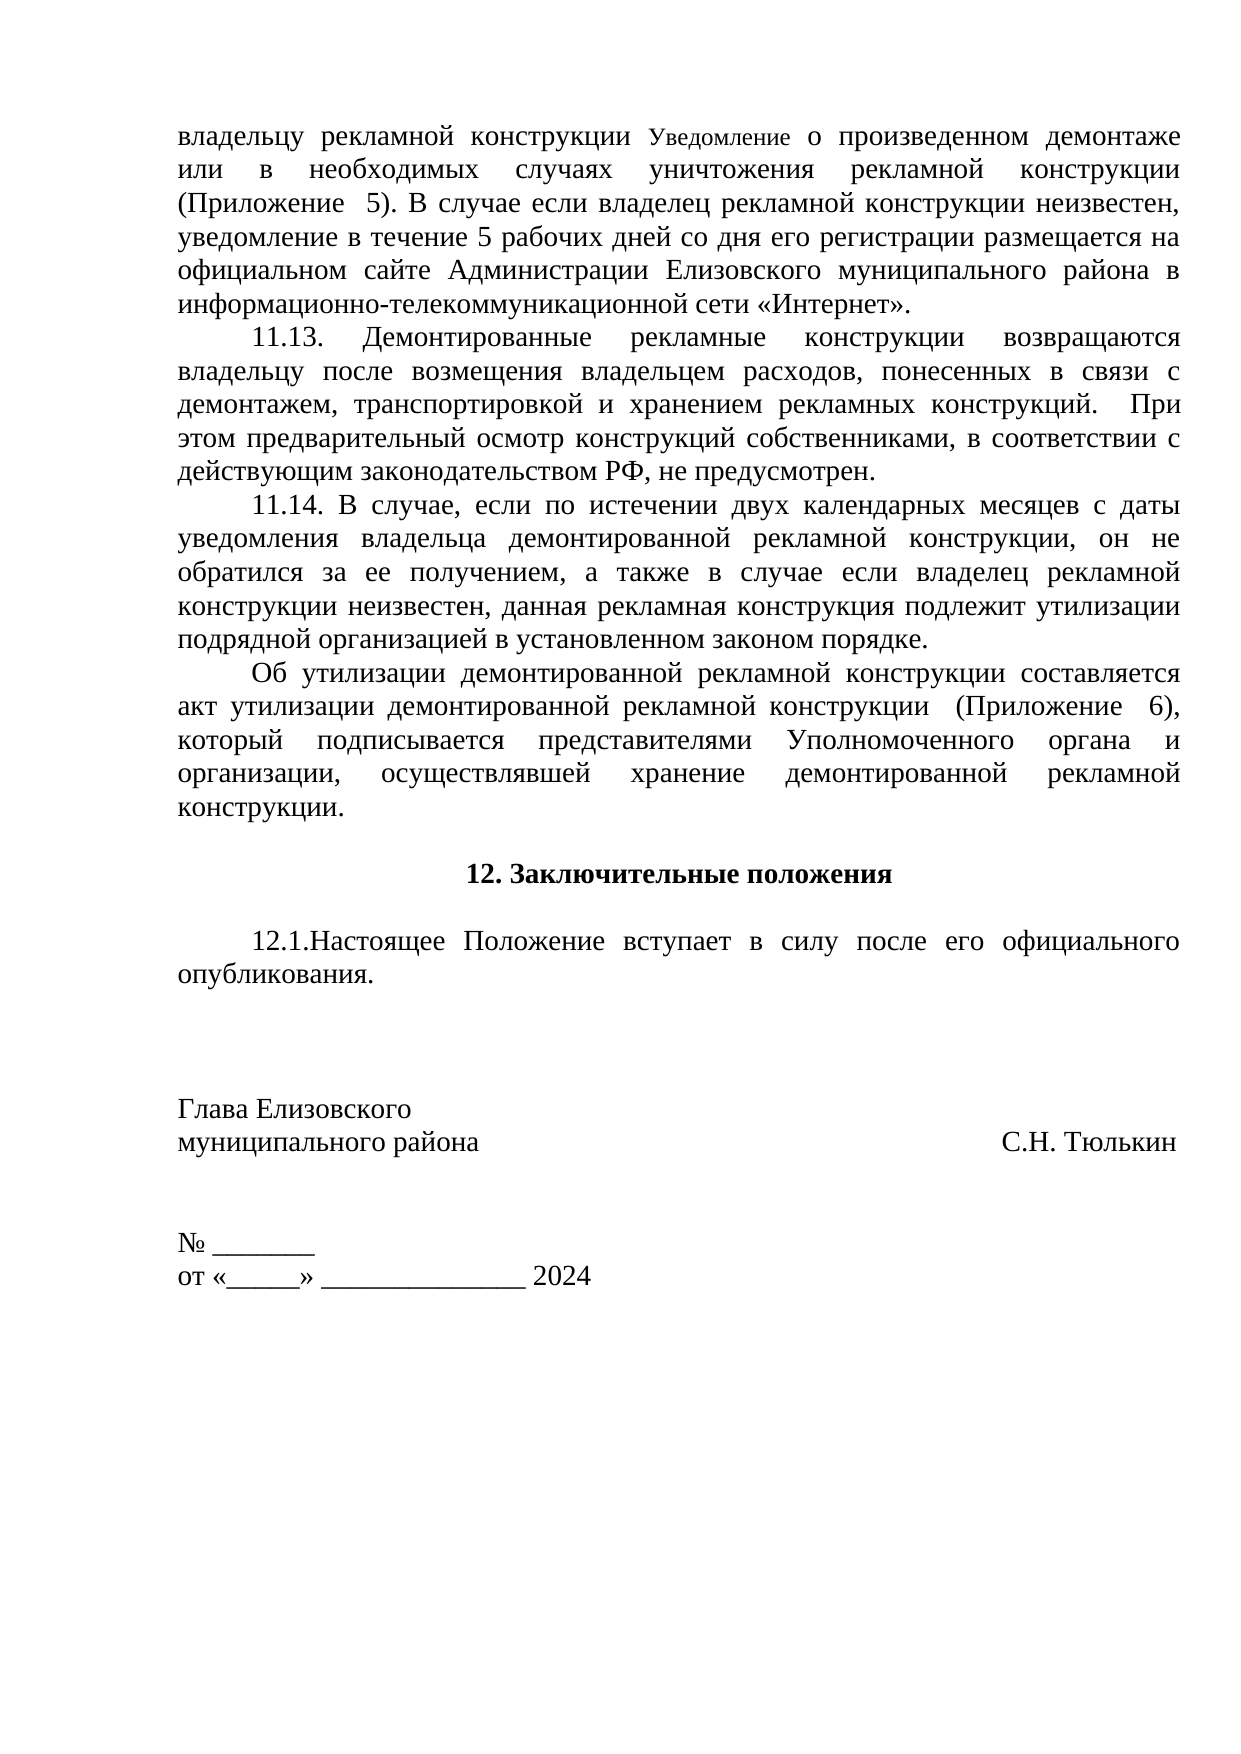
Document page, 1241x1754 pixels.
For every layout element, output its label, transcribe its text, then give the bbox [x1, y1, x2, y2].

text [177, 118, 1181, 319]
text Глава Елизовского [177, 1091, 1181, 1124]
text 11.14. В случае, если по истечении двух календарных месяцев с даты уведомления владельца демонтированной рекламной конструкции, он не обратился за ее получением, а также в случае если владелец рекламной конструкции неизвестен, данная рекламная конструкция подлежит утилизации подрядной организацией в установленном законом порядке. [177, 487, 1181, 655]
text 12. Заключительные положения [177, 856, 1181, 889]
text Об утилизации демонтированной рекламной конструкции составляется акт утилизации демонтированной рекламной конструкции (Приложение 6), который подписывается представителями Уполномоченного органа и организации, осуществлявшей хранение демонтированной рекламной конструкции. [177, 655, 1181, 822]
text от «_____» ______________ 2024 [177, 1258, 1181, 1292]
text 12.1.Настоящее Положение вступает в силу после его официального опубликования. [177, 923, 1181, 990]
text № _______ [177, 1225, 1181, 1258]
text муниципального района С.Н. Тюлькин [177, 1124, 1181, 1158]
text 11.13. Демонтированные рекламные конструкции возвращаются владельцу после возмещения владельцем расходов, понесенных в связи с демонтажем, транспортировкой и хранением рекламных конструкций. При этом предварительный осмотр конструкций собственниками, в соответствии с действующим законодательством РФ, не предусмотрен. [177, 319, 1181, 487]
